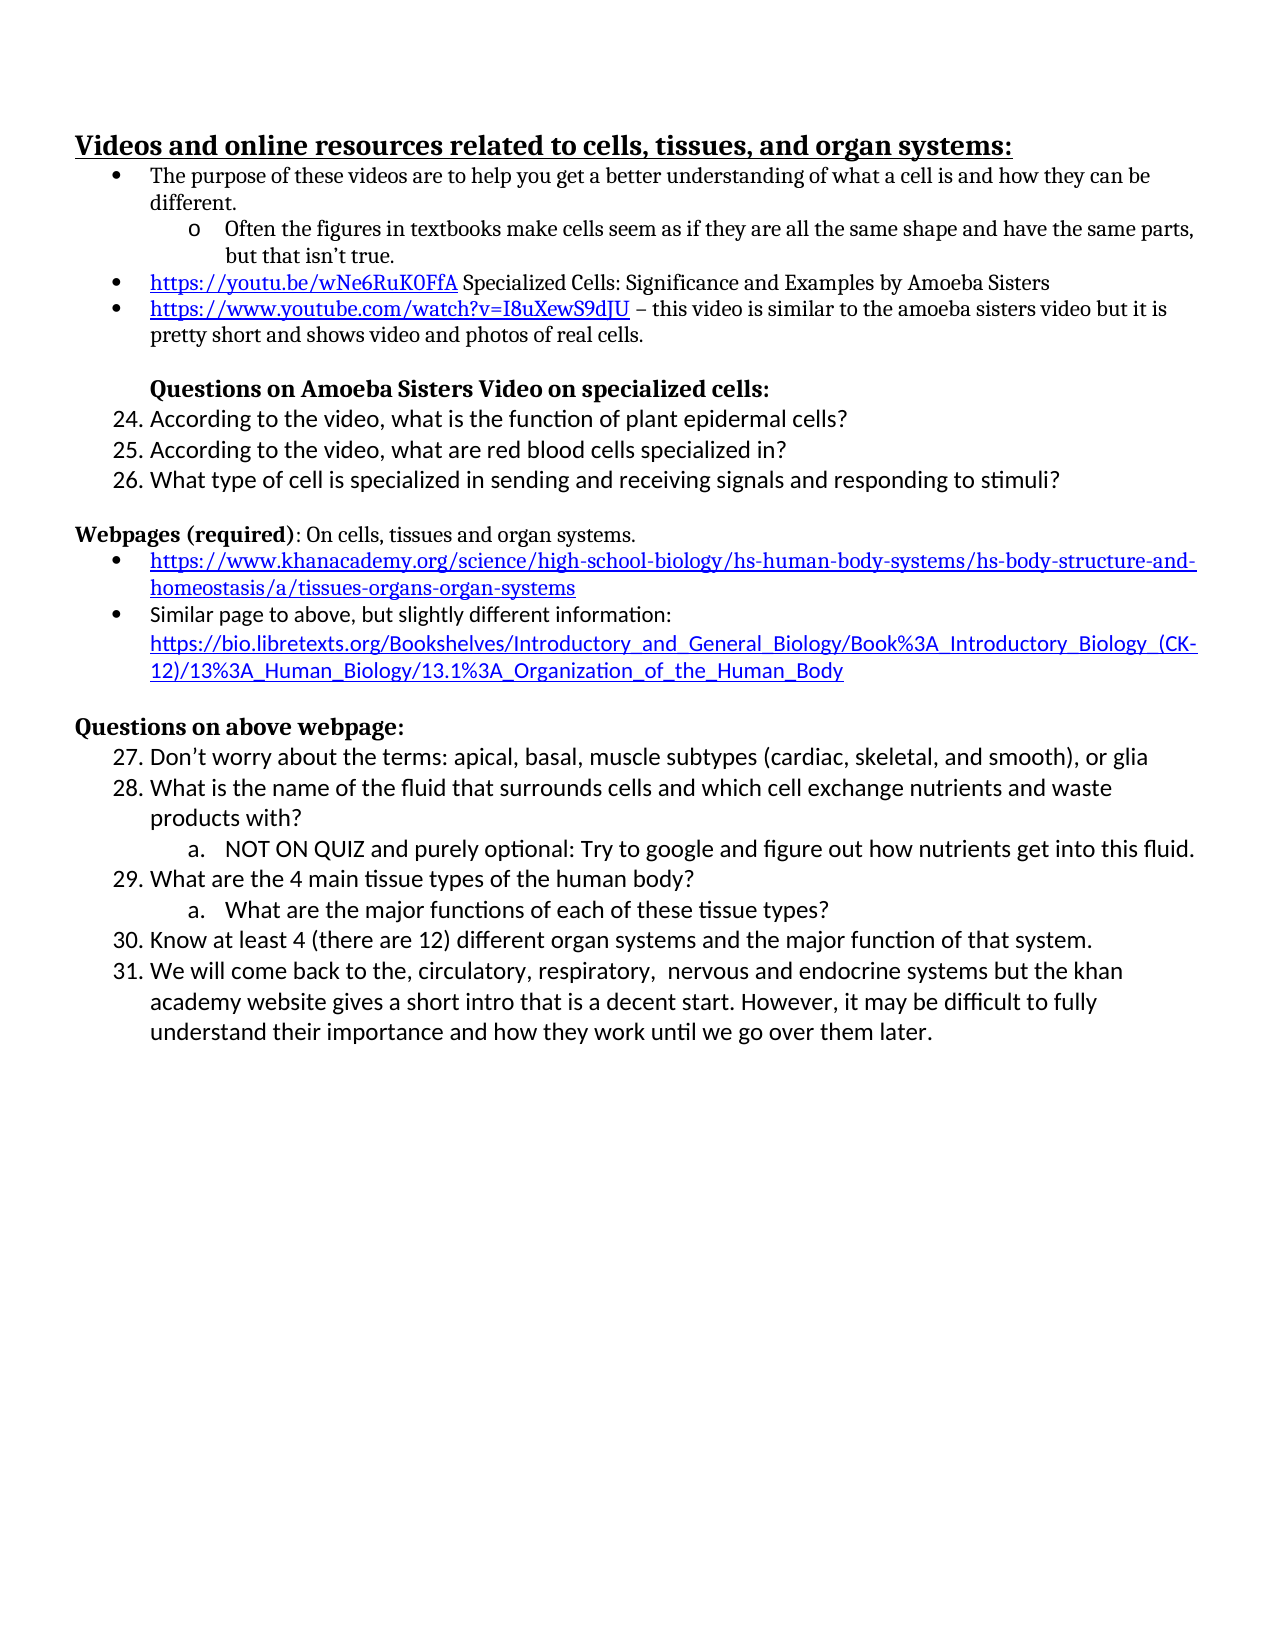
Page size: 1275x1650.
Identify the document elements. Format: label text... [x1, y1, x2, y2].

list NOT ON QUIZ and purely optional: Try to google and figure out how nutrients get into this fluid. [187, 833, 1200, 863]
list What type of cell is specialized in sending and receiving signals and responding to stimuli? [112, 465, 1200, 495]
list https://youtu.be/wNe6RuK0FfA Specialized Cells: Significance and Examples by Amoeba Sisters [112, 269, 1200, 296]
text Webpages (required): On cells, tissues and organ systems. [75, 522, 1200, 548]
list Similar page to above, but slightly different information: https://bio.libretexts.org/Bookshelves/Introductory_and_General_Biology/Book%3A_Introductory_Biology_(CK-12)/13%3A_Human_Biology/13.1%3A_Organization_of_the_Human_Body [112, 601, 1200, 685]
text Questions on above webpage: [75, 713, 1200, 741]
list What are the 4 main tissue types of the human body? [112, 863, 1200, 894]
list We will come back to the, circulatory, respiratory, nervous and endocrine systems but the khan academy website gives a short intro that is a decent start. However, it may be difficult to fully understand their importance and how they work until we go over them later. [112, 955, 1200, 1047]
text Videos and online resources related to cells, tissues, and organ systems: [75, 129, 1200, 163]
text Questions on Amoeba Sisters Video on specialized cells: [75, 375, 1200, 404]
list Often the figures in textbooks make cells seem as if they are all the same shape and have the same parts, but that isn’t true. [187, 216, 1200, 269]
list Know at least 4 (there are 12) different organ systems and the major function of that system. [112, 924, 1200, 955]
list https://www.khanacademy.org/science/high-school-biology/hs-human-body-systems/hs-body-structure-and-homeostasis/a/tissues-organs-organ-systems [112, 548, 1200, 601]
list Don’t worry about the terms: apical, basal, muscle subtypes (cardiac, skeletal, and smooth), or glia [112, 741, 1200, 772]
list What is the name of the fluid that surrounds cells and which cell exchange nutrients and waste products with? [112, 772, 1200, 833]
list What are the major functions of each of these tissue types? [187, 894, 1200, 924]
list According to the video, what are red blood cells specialized in? [112, 434, 1200, 465]
list https://www.youtube.com/watch?v=I8uXewS9dJU – this video is similar to the amoeba sisters video but it is pretty short and shows video and photos of real cells. [112, 296, 1200, 348]
list According to the video, what is the function of plant epidermal cells? [112, 404, 1200, 434]
list The purpose of these videos are to help you get a better understanding of what a cell is and how they can be different. [112, 163, 1200, 216]
